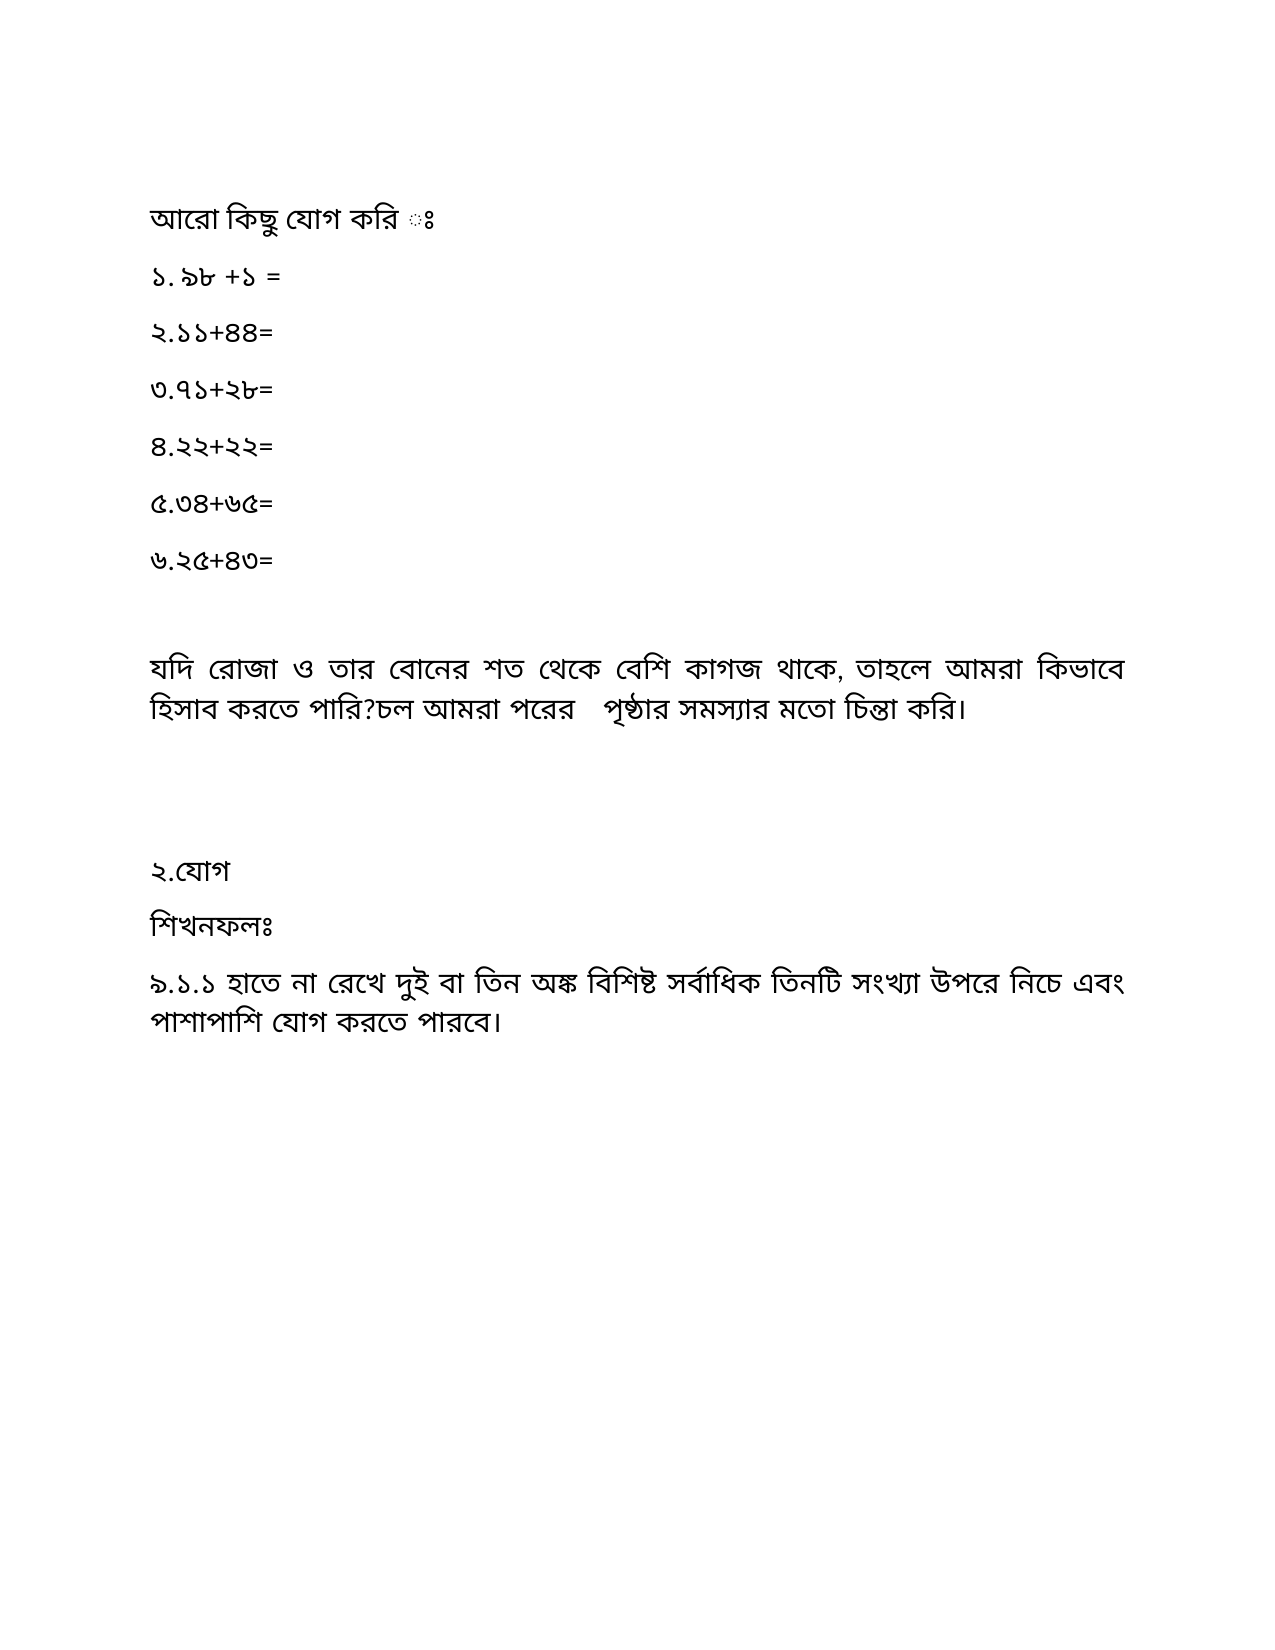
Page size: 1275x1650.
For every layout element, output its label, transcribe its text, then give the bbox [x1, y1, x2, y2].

text ৯.১.১ হাতে না রেখে দুই বা তিন অঙ্ক বিশিষ্ট সর্বাধিক তিনটি সংখ্যা উপরে নিচে এবং পাশাপাশি যোগ করতে পারবে। [150, 965, 1125, 1044]
text আরো কিছু যোগ করি ঃ [150, 202, 1125, 241]
text ৩.৭১+২৮= [150, 371, 1125, 412]
text ২.যোগ [150, 853, 1125, 893]
text যদি রোজা ও তার বোনের শত থেকে বেশি কাগজ থাকে, তাহলে আমরা কিভাবে হিসাব করতে পারি?চল আমরা পরের পৃষ্ঠার সমস্যার মতো চিন্তা করি। [150, 651, 1125, 732]
text ৪.২২+২২= [150, 428, 1125, 468]
text ৬.২৫+৪৩= [150, 542, 1125, 582]
text ২.১১+৪৪= [150, 314, 1125, 355]
text ১. ৯৮ +১ = [150, 258, 1125, 298]
text ৫.৩৪+৬৫= [150, 485, 1125, 525]
text শিখনফলঃ [150, 910, 1125, 948]
